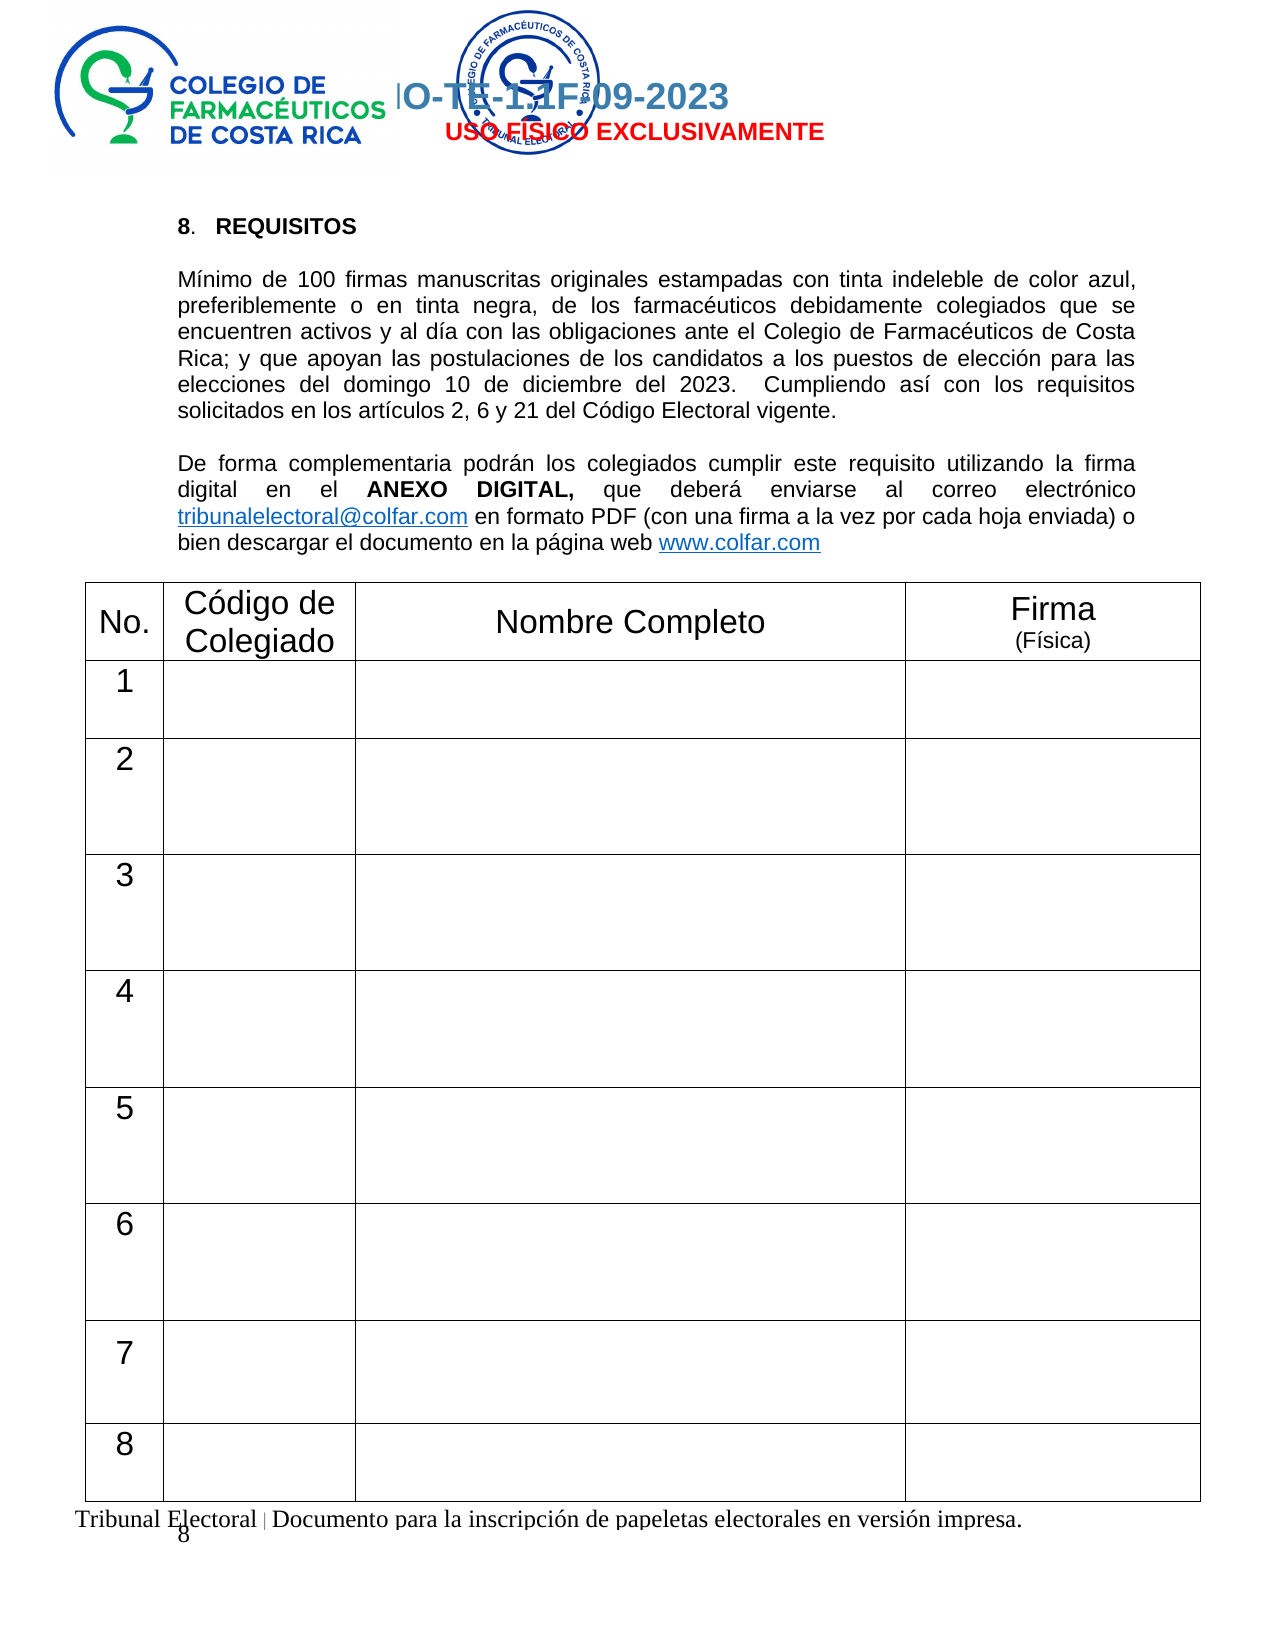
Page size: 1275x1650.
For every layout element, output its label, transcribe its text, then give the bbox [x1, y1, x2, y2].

table_cell [906, 739, 1200, 854]
table_cell [906, 855, 1200, 970]
table_cell [356, 739, 905, 854]
table_cell [356, 1424, 905, 1501]
table_cell [356, 971, 905, 1087]
table_header Nombre Completo [356, 583, 905, 660]
table_cell 5 [86, 1088, 163, 1203]
table_cell [356, 855, 905, 970]
table_header No. [86, 583, 163, 660]
text Mínimo de 100 firmas manuscritas originales estampadas con tinta indeleble de color azul, preferiblemente o en tinta negra, de los farmacéuticos debidamente colegiados que se encuentren activos y al día con las obligaciones ante el Colegio de Farmacéuticos de Costa Rica; y que apoyan las postulaciones de los candidatos a los puestos de elección para las elecciones del domingo 10 de diciembre del 2023. Cumpliendo así con los requisitos solicitados en los artículos 2, 6 y 21 del Código Electoral vigente. [177, 266, 1137, 424]
table_cell [906, 1321, 1200, 1423]
table_cell [164, 855, 355, 970]
table_cell [906, 971, 1200, 1087]
table_cell 1 [86, 661, 163, 738]
table_cell [164, 661, 355, 738]
picture [446, 0, 614, 166]
table_cell [906, 661, 1200, 738]
table_cell [164, 1204, 355, 1319]
table_cell [906, 1204, 1200, 1319]
table_cell [356, 1088, 905, 1203]
text 8. REQUISITOS [177, 213, 1137, 239]
table_cell [164, 1088, 355, 1203]
table_cell [906, 1088, 1200, 1203]
table_header Firma (Física) [906, 583, 1200, 660]
text De forma complementaria podrán los colegiados cumplir este requisito utilizando la firma digital en el ANEXO DIGITAL, que deberá enviarse al correo electrónico tribunalelectoral@colfar.com en formato PDF (con una firma a la vez por cada hoja enviada) o bien descargar el documento en la página web www.colfar.com [177, 450, 1137, 556]
table_cell [356, 1204, 905, 1319]
table_cell [164, 1321, 355, 1423]
table_cell 8 [86, 1424, 163, 1501]
table_cell [164, 1424, 355, 1501]
table_cell 6 [86, 1204, 163, 1319]
table_cell 2 [86, 739, 163, 854]
table_cell [164, 739, 355, 854]
table_header Código de Colegiado [164, 583, 355, 660]
picture [47, 0, 397, 177]
table_cell 3 [86, 855, 163, 970]
table_cell 4 [86, 971, 163, 1087]
table_cell [356, 1321, 905, 1423]
table_cell 7 [86, 1321, 163, 1423]
table_cell [356, 661, 905, 738]
table_cell [906, 1424, 1200, 1501]
table_cell [164, 971, 355, 1087]
